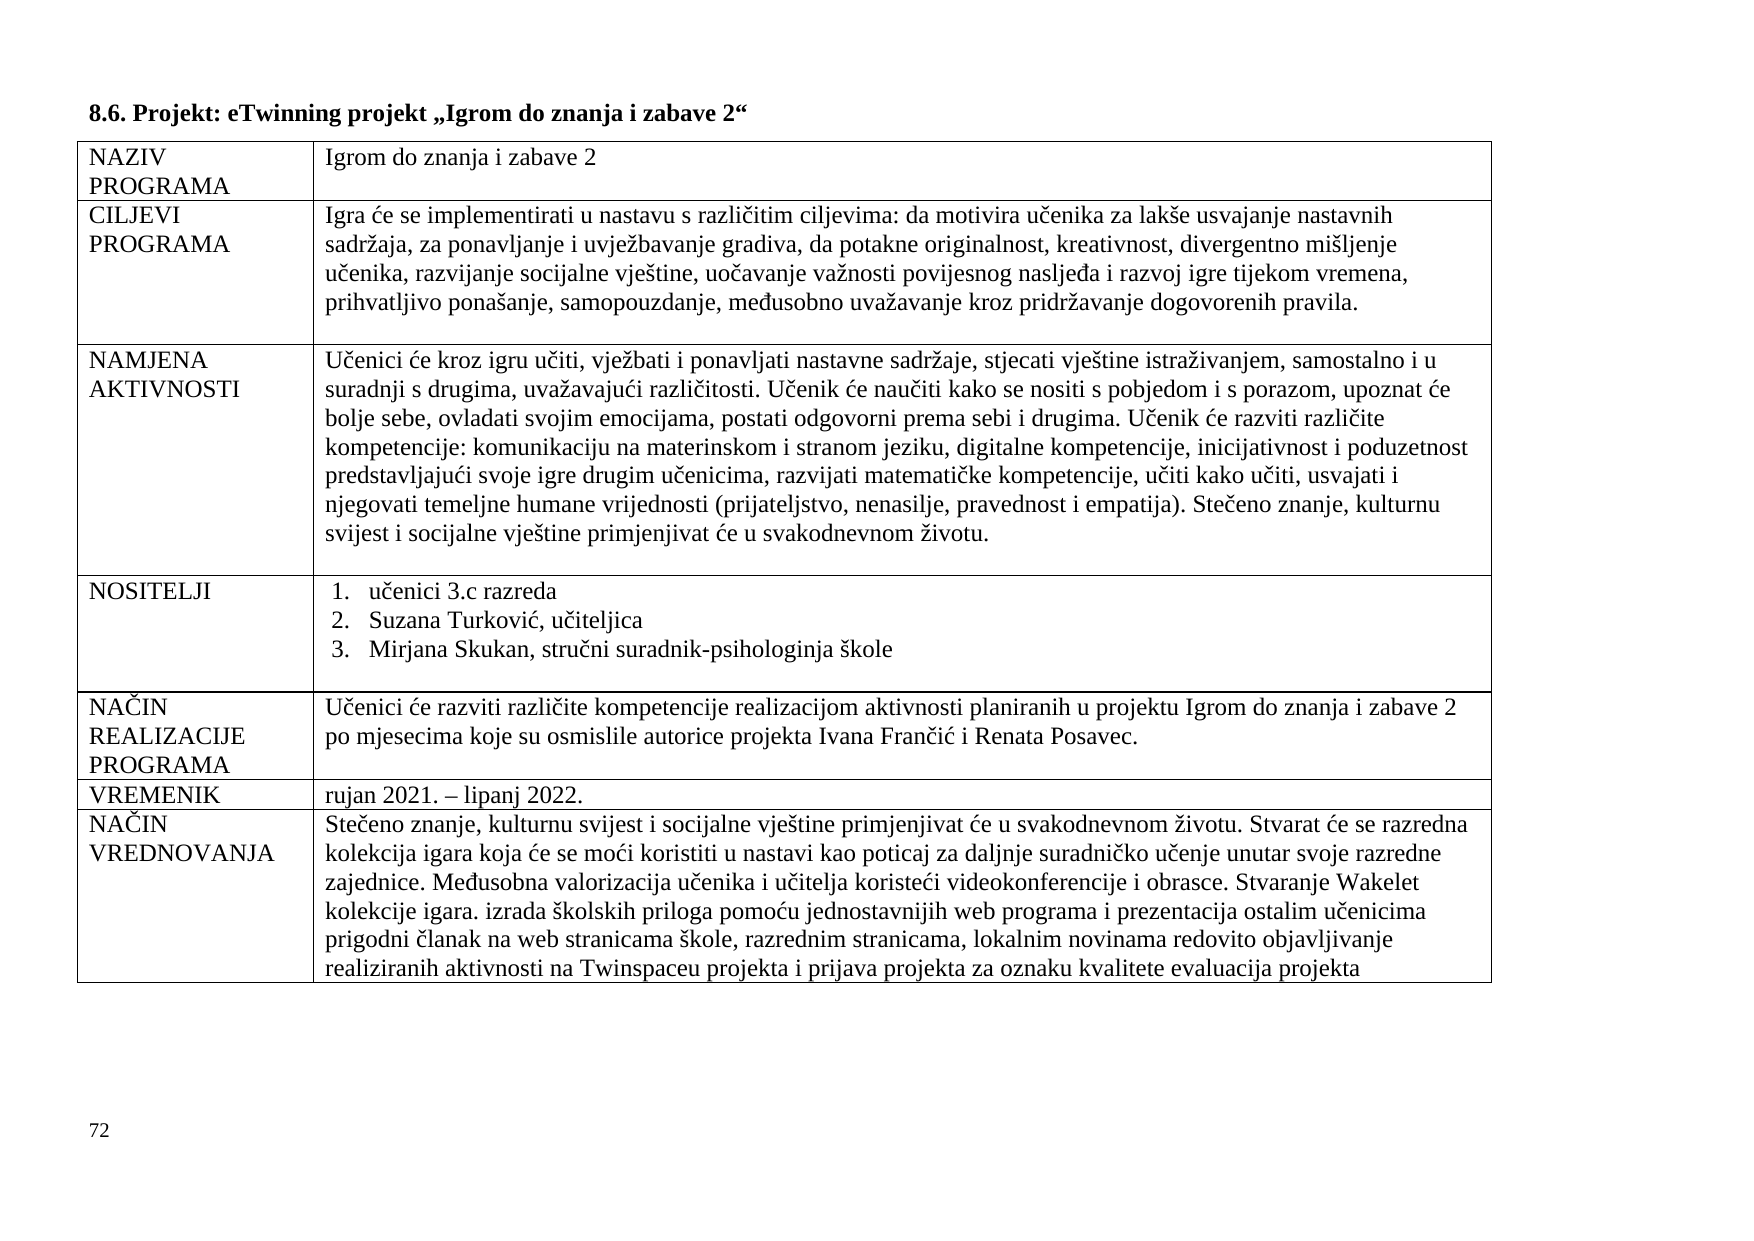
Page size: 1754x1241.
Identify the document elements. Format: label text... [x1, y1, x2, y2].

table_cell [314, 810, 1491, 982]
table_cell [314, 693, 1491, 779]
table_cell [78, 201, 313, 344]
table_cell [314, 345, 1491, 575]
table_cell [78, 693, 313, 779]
text 8.6. Projekt: eTwinning projekt „Igrom do znanja i zabave 2“ [89, 98, 1665, 127]
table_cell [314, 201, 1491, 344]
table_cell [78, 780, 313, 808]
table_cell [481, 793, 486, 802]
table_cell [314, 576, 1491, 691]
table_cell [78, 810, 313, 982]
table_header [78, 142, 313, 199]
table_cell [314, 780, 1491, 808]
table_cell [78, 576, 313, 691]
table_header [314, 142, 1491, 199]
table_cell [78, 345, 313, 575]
